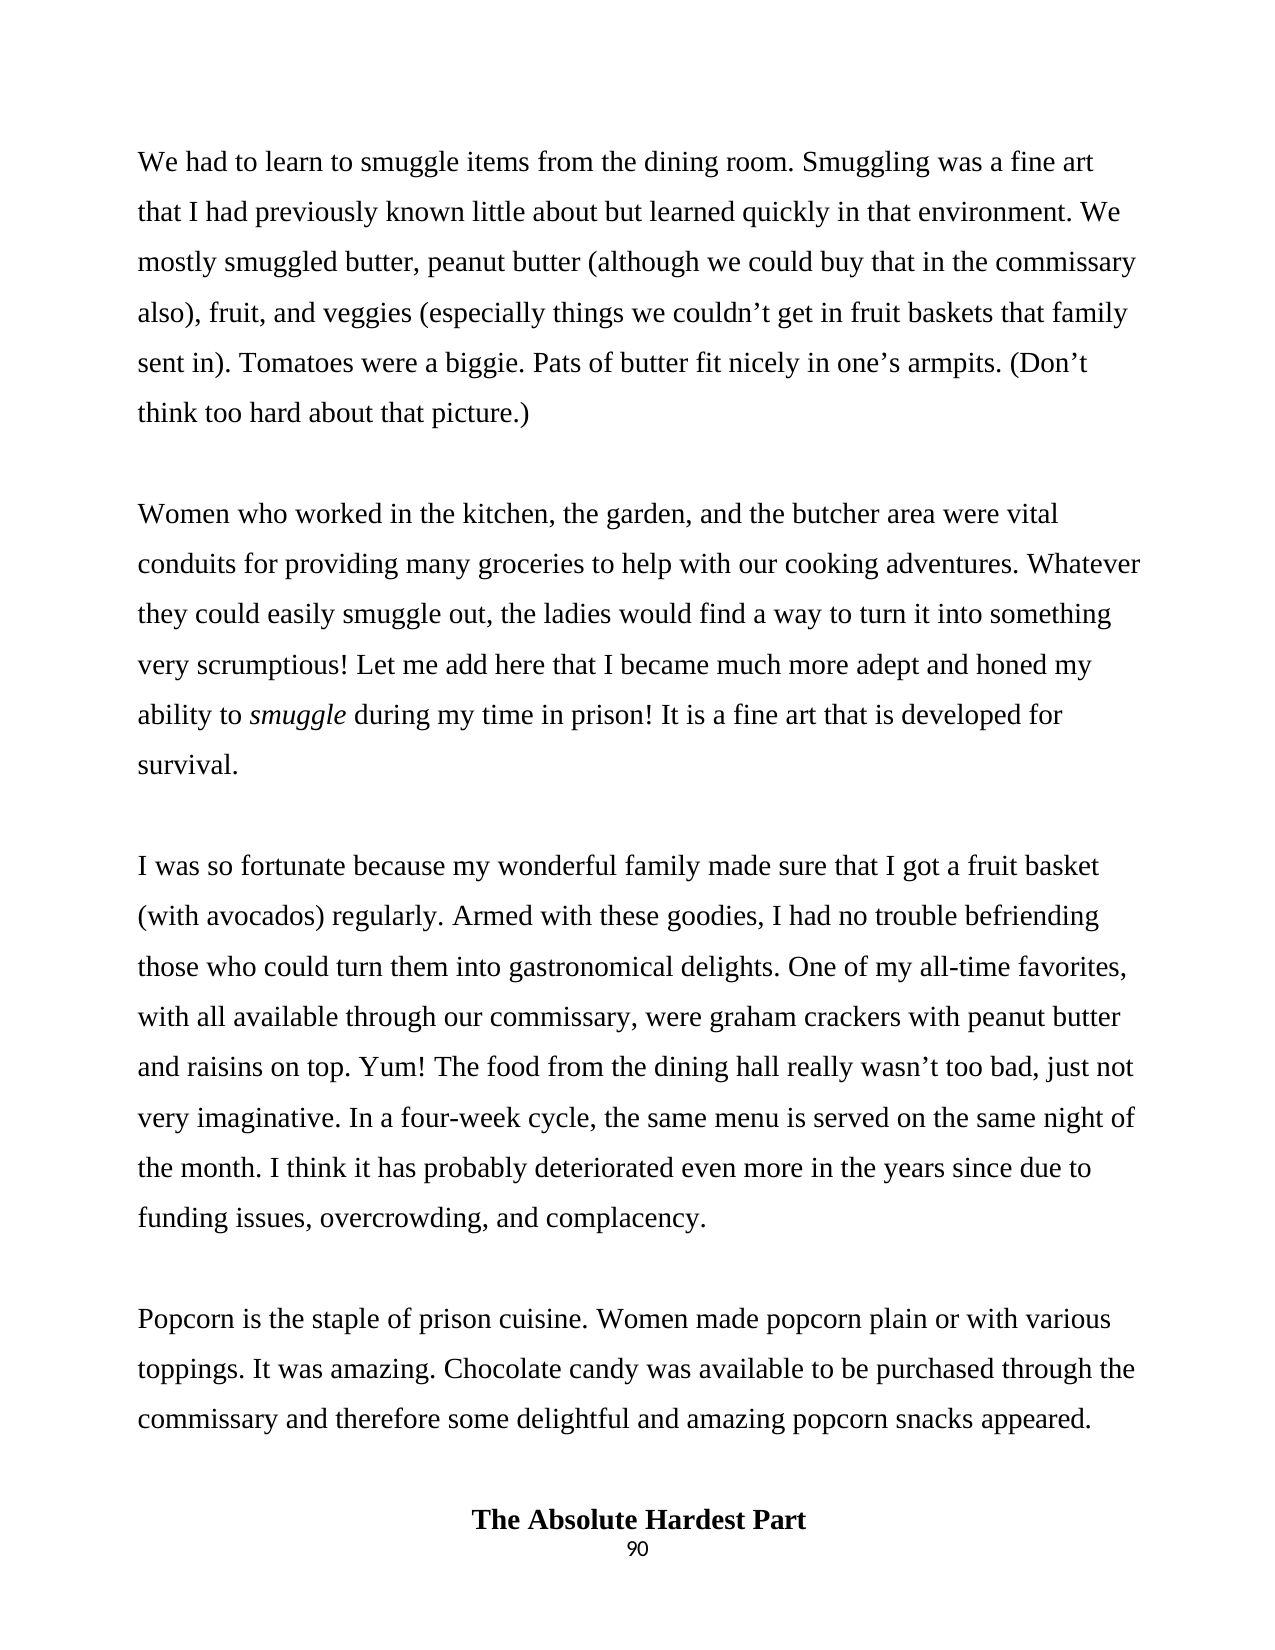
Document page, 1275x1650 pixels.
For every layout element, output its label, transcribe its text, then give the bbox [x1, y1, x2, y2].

text Women who worked in the kitchen, the garden, and the butcher area were vital conduits for providing many groceries to help with our cooking adventures. Whatever they could easily smuggle out, the ladies would find a way to turn it into something very scrumptious! Let me add here that I became much more adept and honed my ability to smuggle during my time in prison! It is a fine art that is developed for survival. [137, 496, 1141, 781]
text We had to learn to smuggle items from the dining room. Smuggling was a fine art that I had previously known little about but learned quickly in that environment. We mostly smuggled butter, peanut butter (although we could buy that in the commissary also), fruit, and veggies (especially things we couldn’t get in fruit baskets that family sent in). Tomatoes were a biggie. Pats of butter fit nicely in one’s armpits. (Don’t think too hard about that picture.) [137, 144, 1141, 429]
subtitle The Absolute Hardest Part [137, 1502, 1141, 1536]
text I was so fortunate because my wonderful family made sure that I got a fruit basket (with avocados) regularly. Armed with these goodies, I had no trouble befriending those who could turn them into gastronomical delights. One of my all-time favorites, with all available through our commissary, were graham crackers with peanut butter and raisins on top. Yum! The food from the dining hall really wasn’t too bad, just not very imaginative. In a four-week cycle, the same menu is served on the same night of the month. I think it has probably deteriorated even more in the years since due to funding issues, overcrowding, and complacency. [137, 848, 1141, 1234]
text Popcorn is the staple of prison cuisine. Women made popcorn plain or with various toppings. It was amazing. Chocolate candy was available to be purchased through the commissary and therefore some delightful and amazing popcorn snacks appeared. [137, 1301, 1141, 1435]
